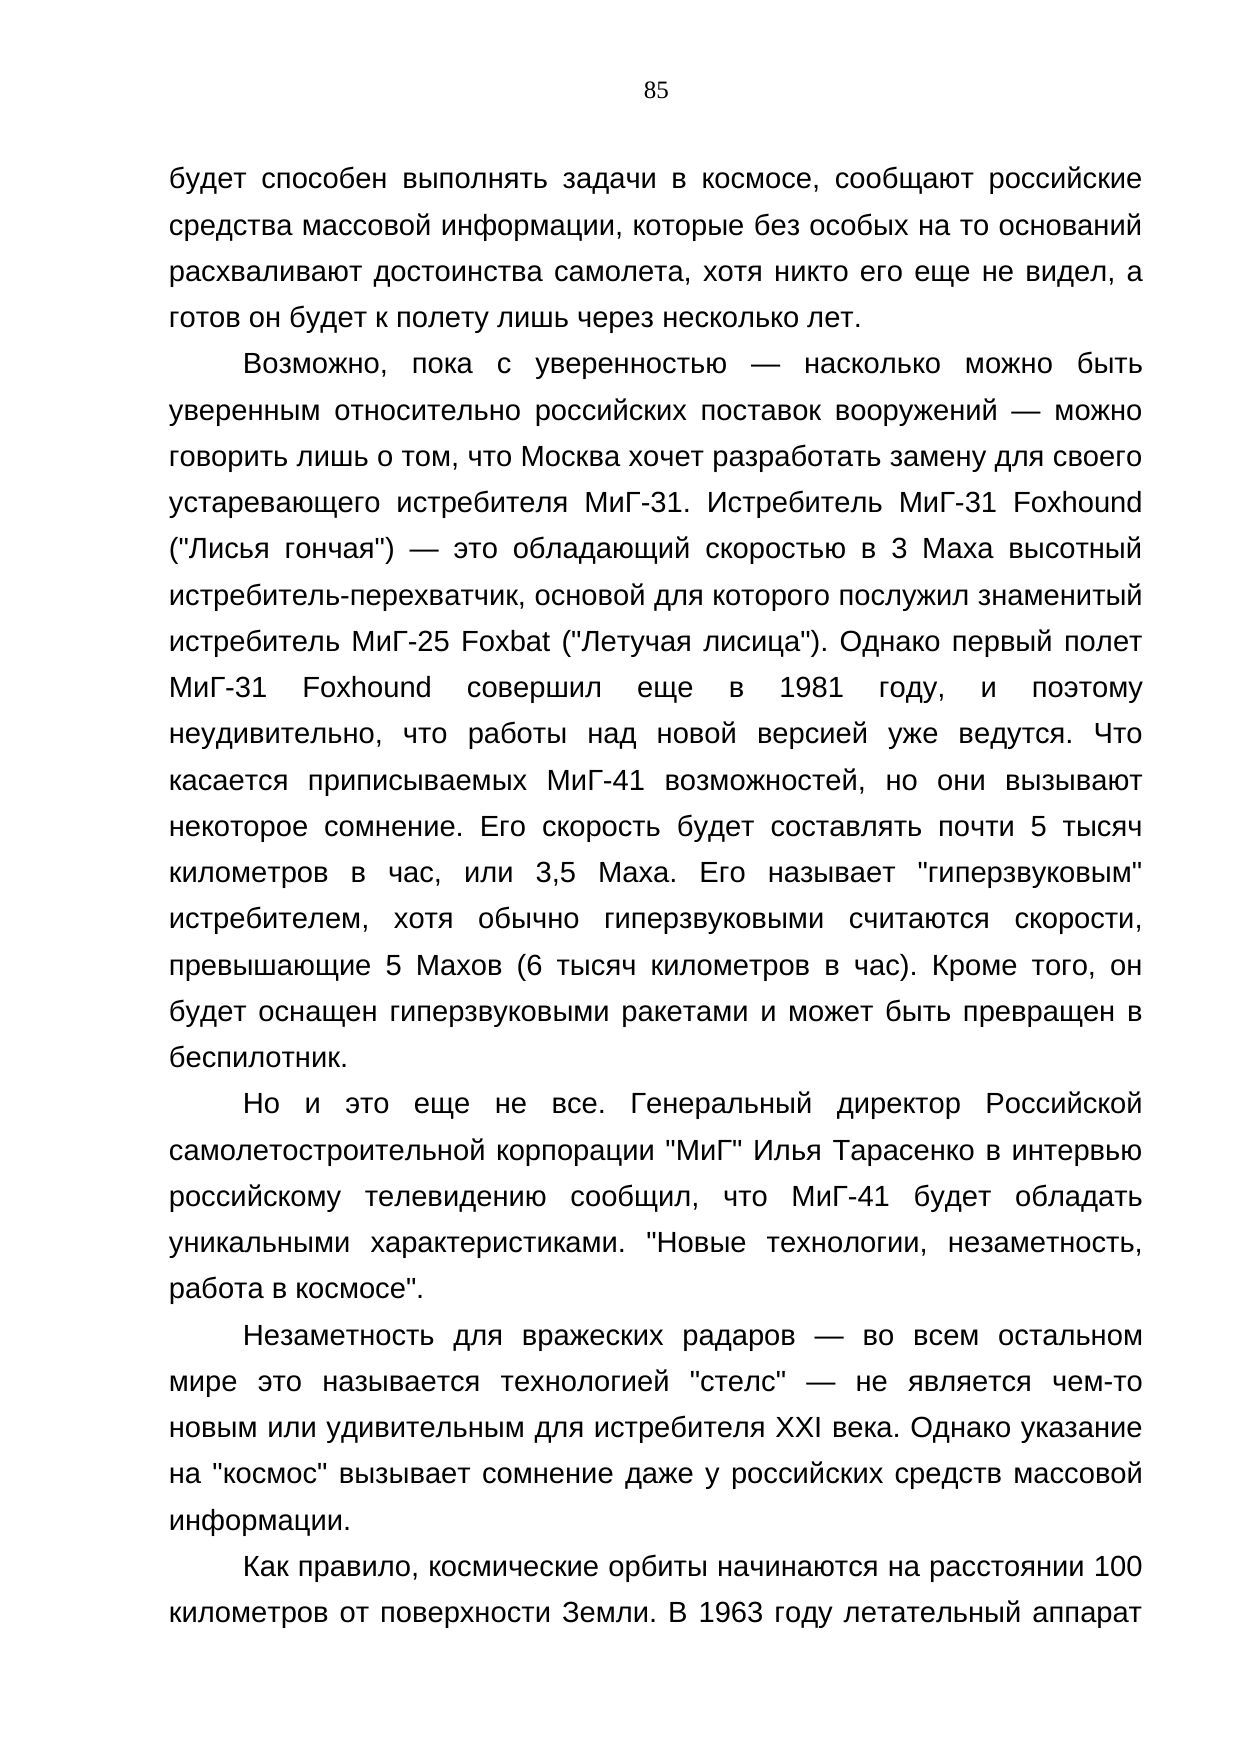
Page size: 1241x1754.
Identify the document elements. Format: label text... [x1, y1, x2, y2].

text Но и это еще не все. Генеральный директор Российской самолетостроительной корпорации "МиГ" Илья Тарасенко в интервью российскому телевидению сообщил, что МиГ-41 будет обладать уникальными характеристиками. "Новые технологии, незаметность, работа в космосе". [169, 1086, 1144, 1305]
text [169, 1549, 1144, 1628]
text Незаметность для вражеских радаров — во всем остальном мире это называется технологией "стелс" — не является чем-то новым или удивительным для истребителя XXI века. Однако указание на "космос" вызывает сомнение даже у российских средств массовой информации. [169, 1317, 1144, 1536]
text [169, 161, 1144, 333]
text Возможно, пока с уверенностью — насколько можно быть уверенным относительно российских поставок вооружений — можно говорить лишь о том, что Москва хочет разработать замену для своего устаревающего истребителя МиГ-31. Истребитель МиГ-31 Foxhound ("Лисья гончая") — это обладающий скоростью в 3 Маха высотный истребитель-перехватчик, основой для которого послужил знаменитый истребитель МиГ-25 Foxbat ("Летучая лисица"). Однако первый полет МиГ-31 Foxhound совершил еще в 1981 году, и поэтому неудивительно, что работы над новой версией уже ведутся. Что касается приписываемых МиГ-41 возможностей, но они вызывают некоторое сомнение. Его скорость будет составлять почти 5 тысяч километров в час, или 3,5 Маха. Его называет "гиперзвуковым" истребителем, хотя обычно гиперзвуковыми считаются скорости, превышающие 5 Махов (6 тысяч километров в час). Кроме того, он будет оснащен гиперзвуковыми ракетами и может быть превращен в беспилотник. [169, 346, 1144, 1073]
